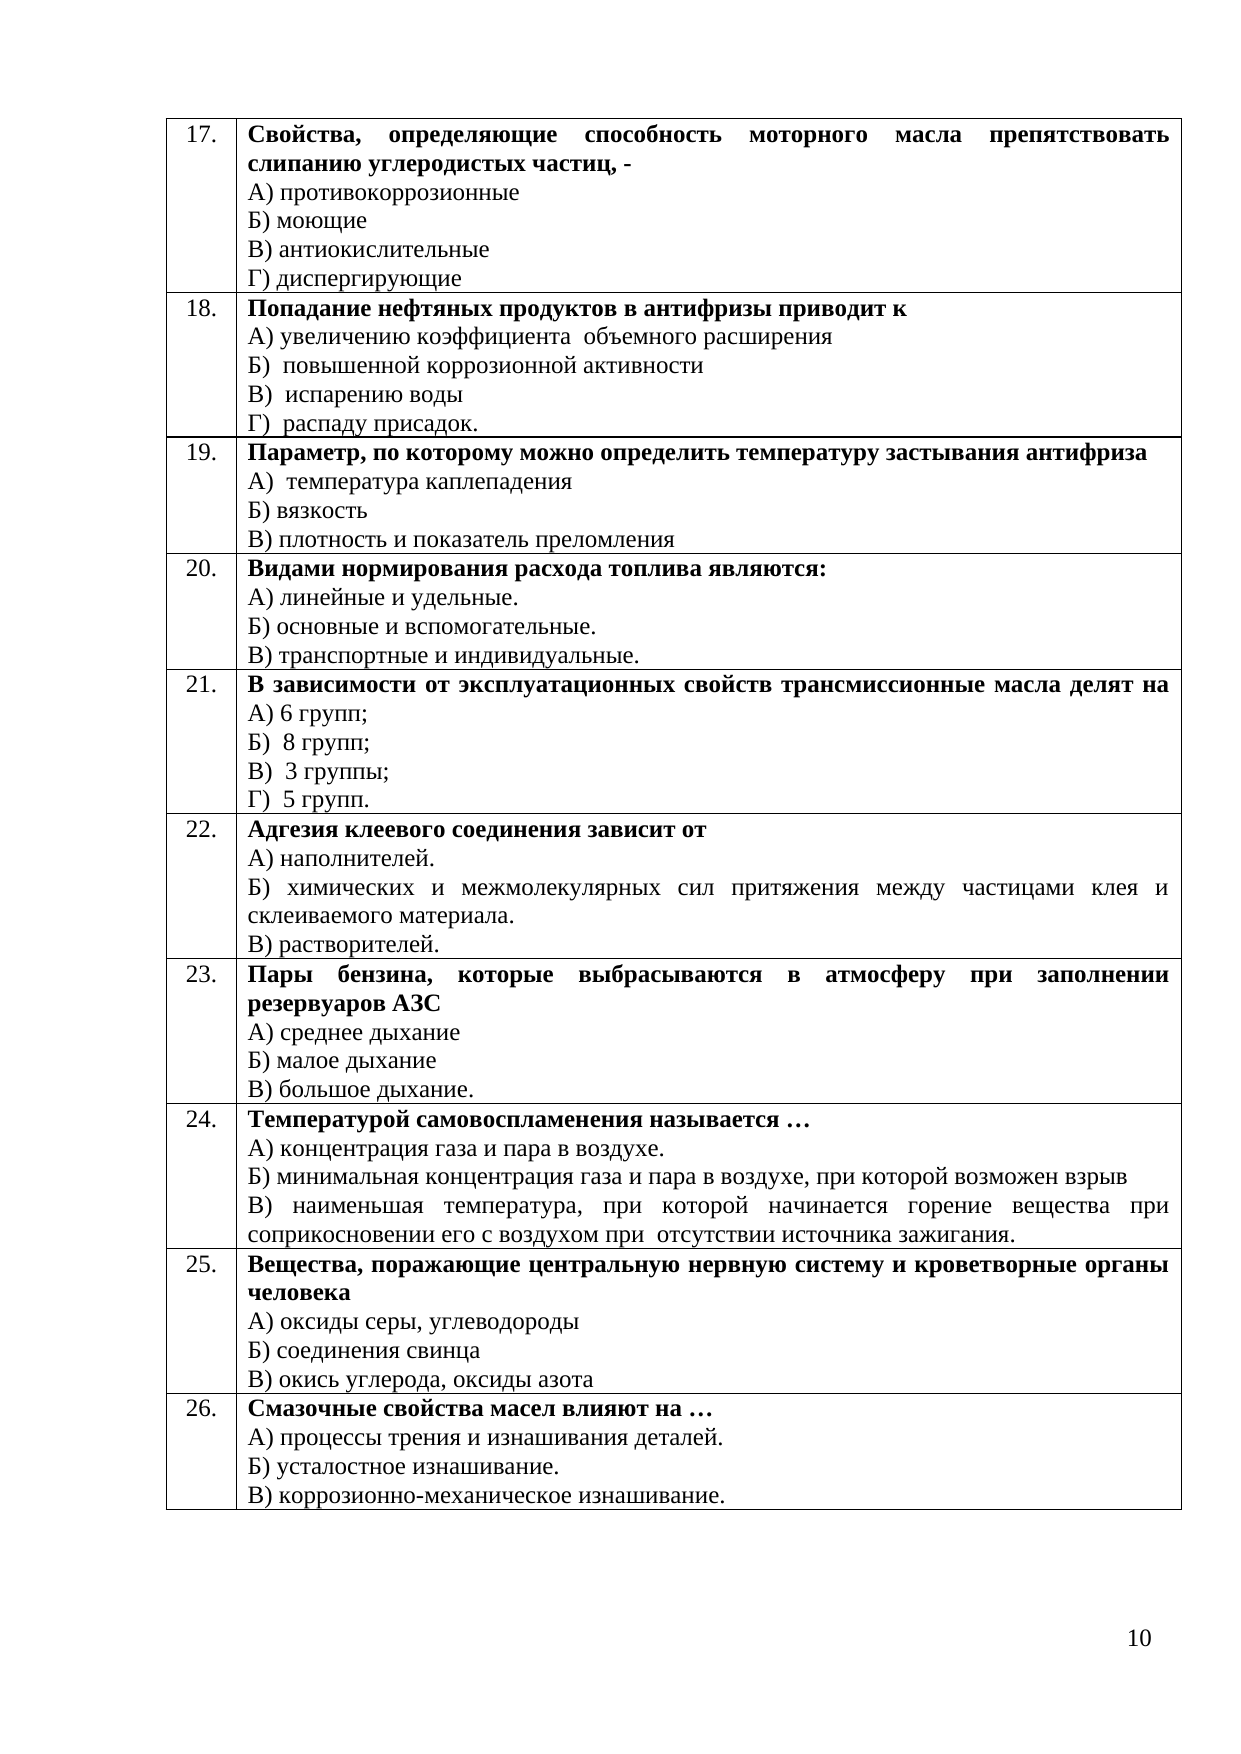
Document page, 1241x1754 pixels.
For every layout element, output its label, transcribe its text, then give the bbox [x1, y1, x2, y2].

table_cell Пары бензина, которые выбрасываются в атмосферу при заполнении резервуаров АЗС А) среднее дыхание Б) малое дыхание В) большое дыхание. [237, 959, 1181, 1103]
table_cell Видами нормирования расхода топлива являются: А) линейные и удельные. Б) основные и вспомогательные. В) транспортные и индивидуальные. [237, 554, 1181, 668]
table_cell 20. [167, 554, 236, 668]
table_cell 21. [167, 670, 236, 813]
table_cell Смазочные свойства масел влияют на … А) процессы трения и изнашивания деталей. Б) усталостное изнашивание. В) коррозионно-механическое изнашивание. [237, 1394, 1181, 1508]
table_cell 19. [167, 438, 236, 552]
table_cell 22. [167, 814, 236, 958]
table_cell 23. [167, 959, 236, 1103]
table_cell Попадание нефтяных продуктов в антифризы приводит к А) увеличению коэффициента объемного расширения Б) повышенной коррозионной активности В) испарению воды Г) распаду присадок. [237, 293, 1181, 436]
table_cell Адгезия клеевого соединения зависит от А) наполнителей. Б) химических и межмолекулярных сил притяжения между частицами клея и склеиваемого материала. В) растворителей. [237, 814, 1181, 958]
table_header Свойства, определяющие способность моторного масла препятствовать слипанию углеродистых частиц, - А) противокоррозионные Б) моющие В) антиокислительные Г) диспергирующие [237, 119, 1181, 292]
table_cell Параметр, по которому можно определить температуру застывания антифриза А) температура каплепадения Б) вязкость В) плотность и показатель преломления [237, 438, 1181, 552]
table_cell 26. [167, 1394, 236, 1508]
table_cell Вещества, поражающие центральную нервную систему и кроветворные органы человека А) оксиды серы, углеводороды Б) соединения свинца В) окись углерода, оксиды азота [237, 1249, 1181, 1392]
table_cell 24. [167, 1104, 236, 1248]
table_cell 25. [167, 1249, 236, 1392]
table_cell Температурой самовоспламенения называется … А) концентрация газа и пара в воздухе. Б) минимальная концентрация газа и пара в воздухе, при которой возможен взрыв В) наименьшая температура, при которой начинается горение вещества при соприкосновении его с воздухом при отсутствии источника зажигания. [237, 1104, 1181, 1248]
table_header 17. [167, 119, 236, 292]
table_cell В зависимости от эксплуатационных свойств трансмиссионные масла делят на А) 6 групп; Б) 8 групп; В) 3 группы; Г) 5 групп. [237, 670, 1181, 813]
table_cell 18. [167, 293, 236, 436]
